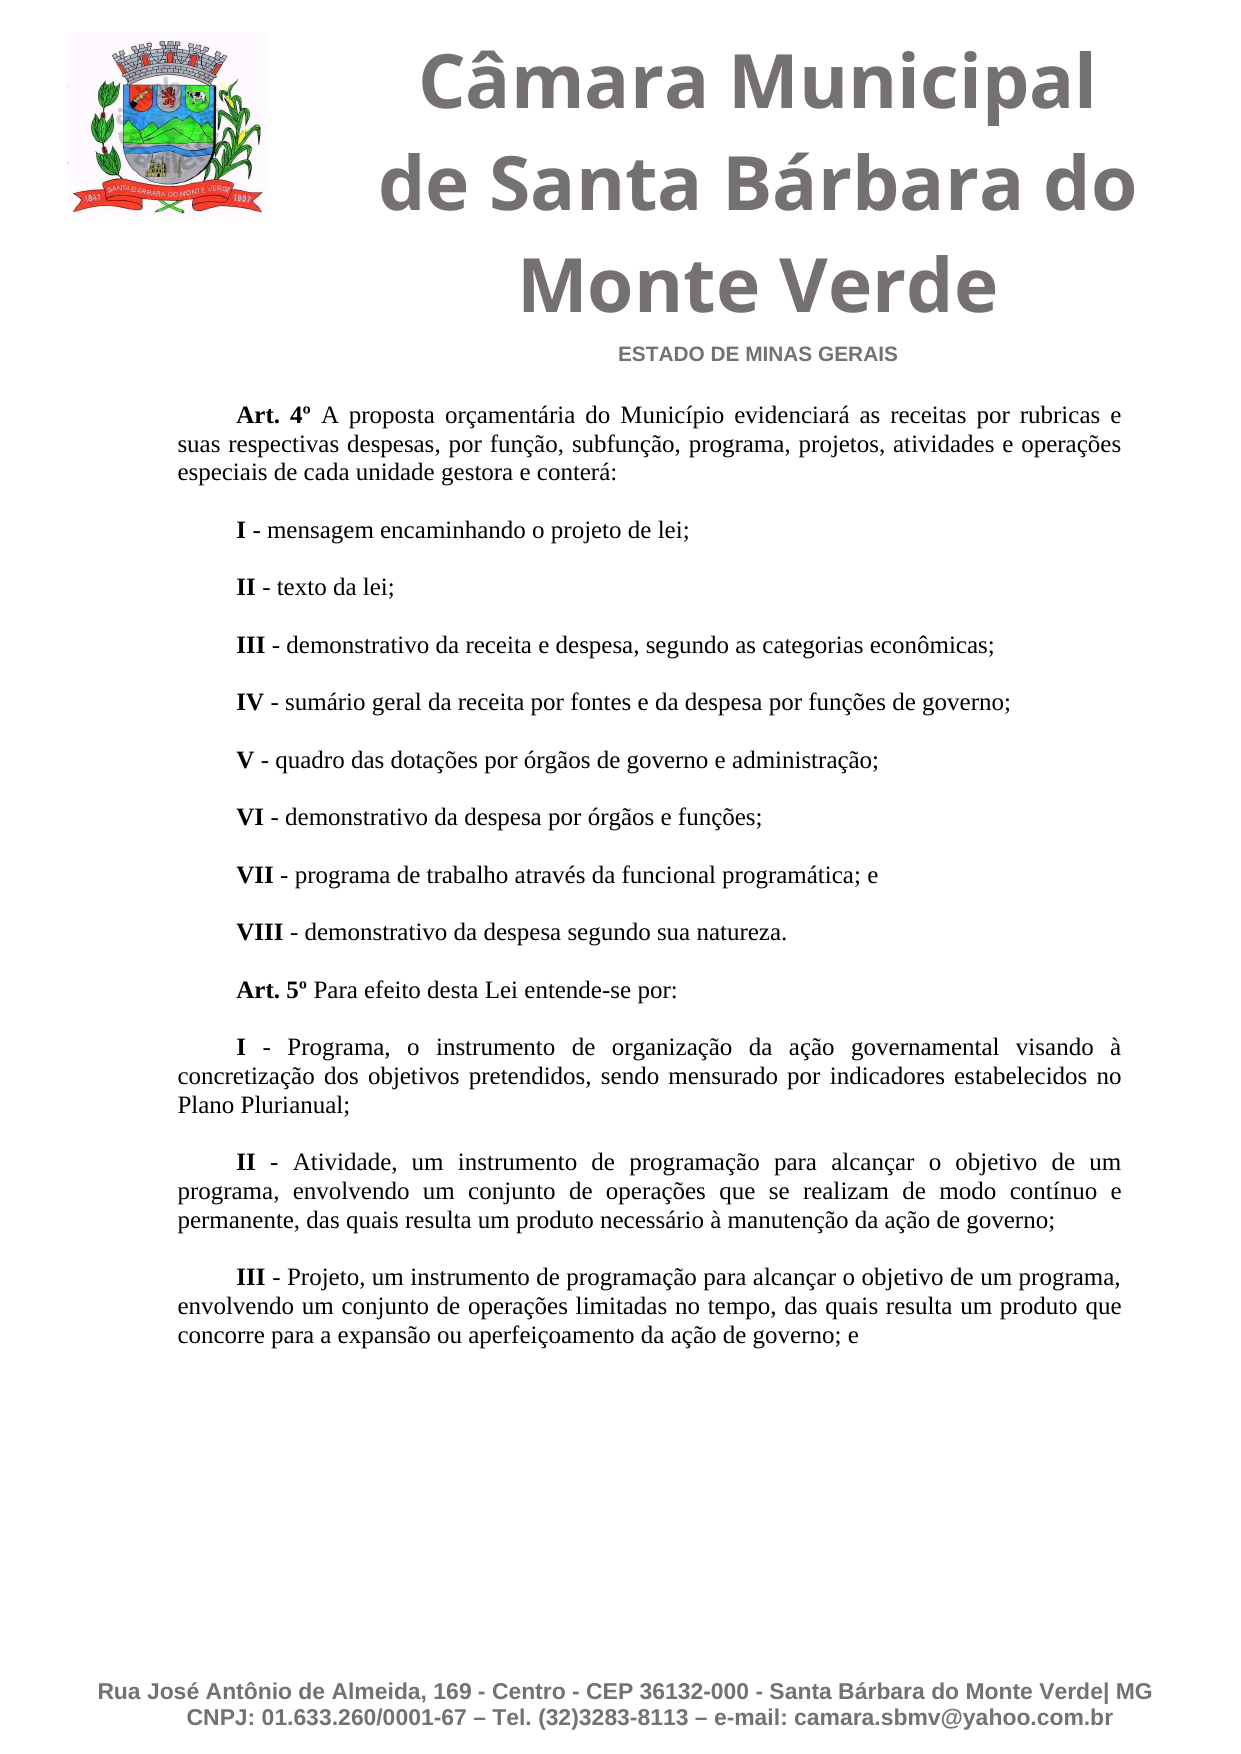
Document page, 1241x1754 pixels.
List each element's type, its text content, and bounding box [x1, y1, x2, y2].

text VI - demonstrativo da despesa por órgãos e funções; [177, 802, 1122, 831]
text V - quadro das dotações por órgãos de governo e administração; [177, 745, 1122, 774]
text IV - sumário geral da receita por fontes e da despesa por funções de governo; [177, 687, 1122, 716]
text VII - programa de trabalho através da funcional programática; e [177, 860, 1122, 889]
text Art. 4º A proposta orçamentária do Município evidenciará as receitas por rubricas e suas respectivas despesas, por função, subfunção, programa, projetos, atividades e operações especiais de cada unidade gestora e conterá: [177, 158, 1122, 486]
picture [67, 33, 268, 217]
text I - mensagem encaminhando o projeto de lei; [177, 515, 1122, 544]
text II - Atividade, um instrumento de programação para alcançar o objetivo de um programa, envolvendo um conjunto de operações que se realizam de modo contínuo e permanente, das quais resulta um produto necessário à manutenção da ação de governo; [177, 1147, 1122, 1234]
text VIII - demonstrativo da despesa segundo sua natureza. [177, 917, 1122, 946]
text II - texto da lei; [177, 572, 1122, 601]
text III - demonstrativo da receita e despesa, segundo as categorias econômicas; [177, 630, 1122, 659]
text Art. 5º Para efeito desta Lei entende-se por: [177, 975, 1122, 1004]
text I - Programa, o instrumento de organização da ação governamental visando à concretização dos objetivos pretendidos, sendo mensurado por indicadores estabelecidos no Plano Plurianual; [177, 1032, 1122, 1119]
text III - Projeto, um instrumento de programação para alcançar o objetivo de um programa, envolvendo um conjunto de operações limitadas no tempo, das quais resulta um produto que concorre para a expansão ou aperfeiçoamento da ação de governo; e [177, 1262, 1122, 1349]
